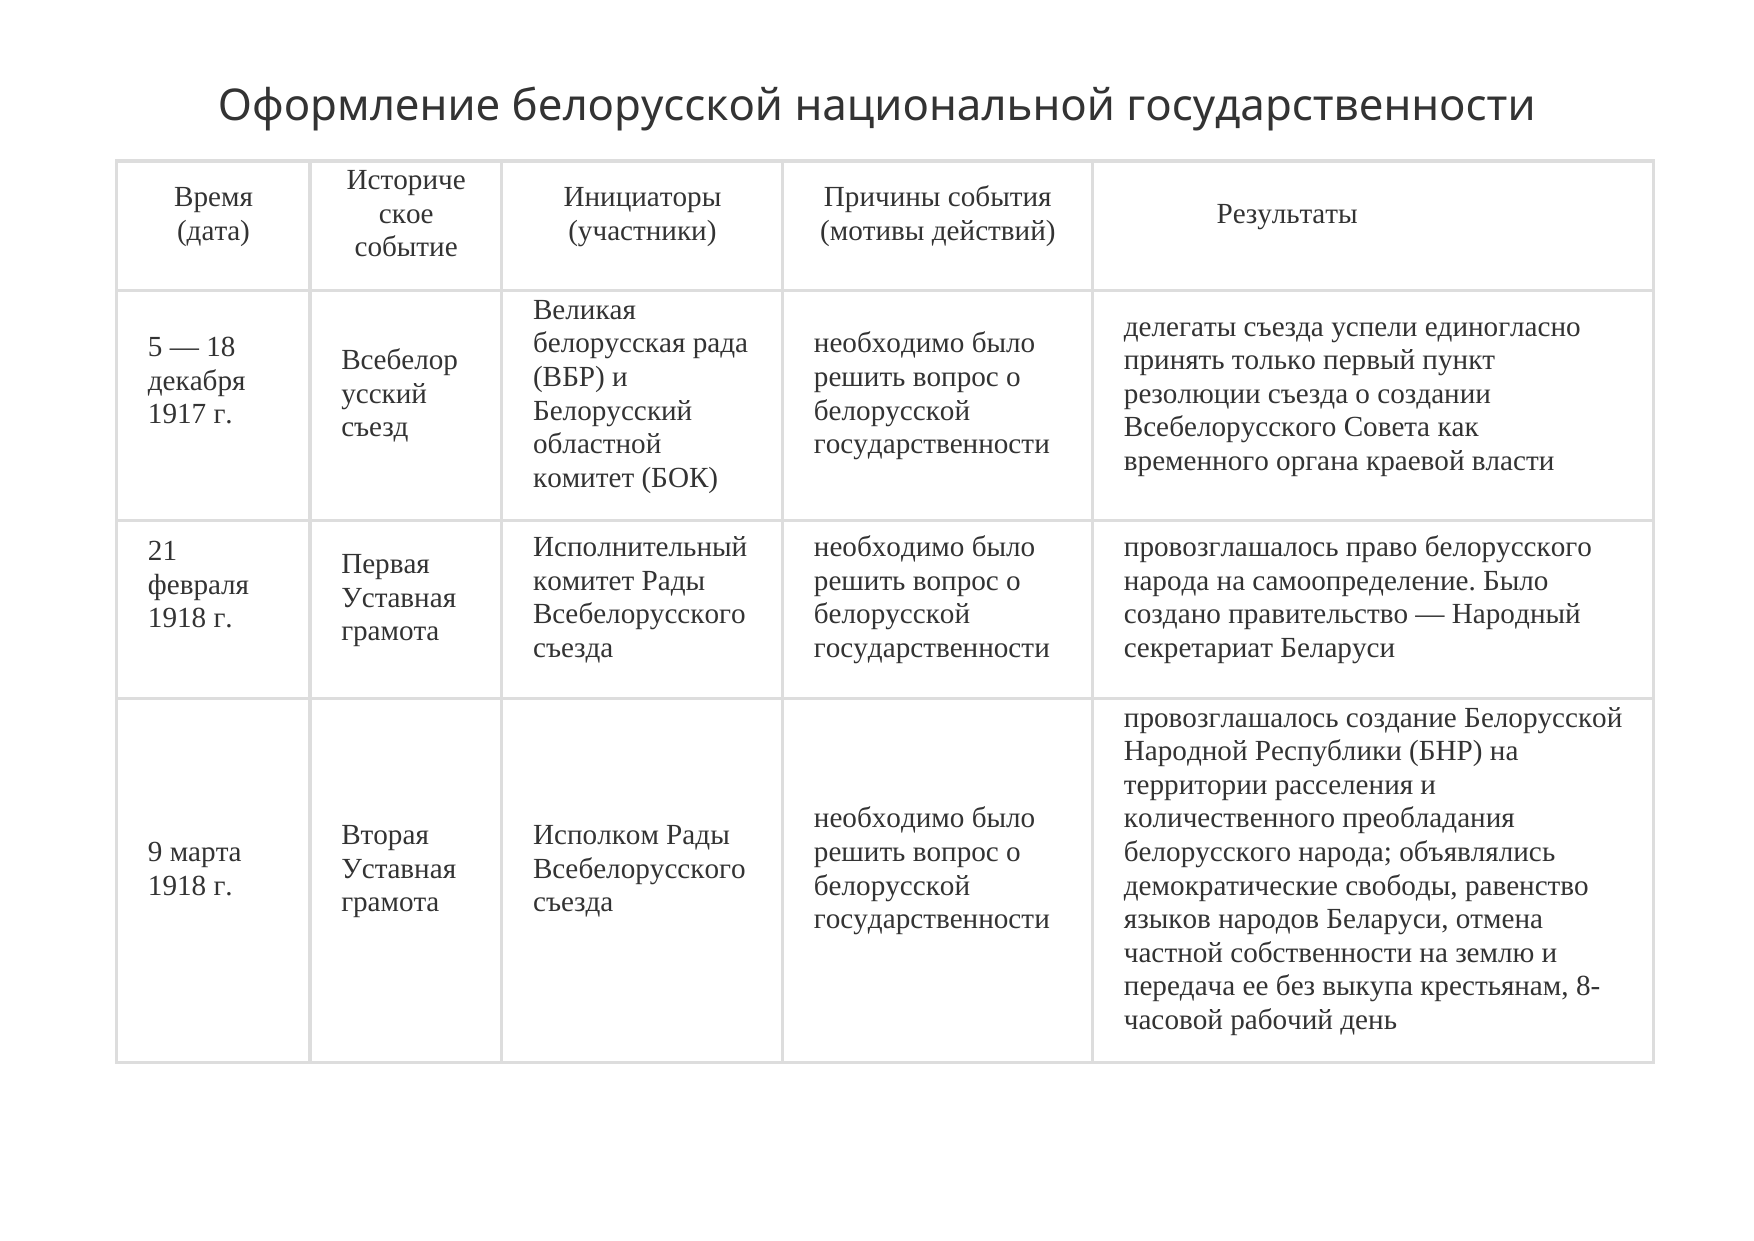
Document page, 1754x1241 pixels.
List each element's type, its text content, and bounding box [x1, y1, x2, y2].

table_header Причины события (мотивы действий) [784, 163, 1091, 289]
text Оформление белорусской национальной государственности [118, 74, 1636, 133]
table_cell Исполком Рады Всебелорусского съезда [503, 700, 781, 1061]
table_cell Вторая Уставная грамота [312, 700, 500, 1061]
table_header Инициаторы (участники) [503, 163, 781, 289]
table_cell 21 февраля 1918 г. [118, 522, 308, 697]
table_header Результаты [1094, 163, 1652, 289]
table_header Историческое событие [312, 163, 500, 289]
table_cell делегаты съезда успели единогласно принять только первый пункт резолюции съезда о создании Всебелорусского Совета как временного органа краевой власти [1094, 292, 1652, 519]
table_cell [784, 700, 1091, 1061]
table_cell 9 марта 1918 г. [118, 700, 308, 1061]
table_cell провозглашалось право белорусского народа на самоопределение. Было создано правительство — Народный секретариат Беларуси [1094, 522, 1652, 697]
table_cell Первая Уставная грамота [312, 522, 500, 697]
table_cell необходимо было решить вопрос о белорусской государственности [784, 522, 1091, 697]
table_header Время (дата) [118, 163, 308, 289]
table_cell Всебелорусский съезд [312, 292, 500, 519]
table_cell Исполнительный комитет Рады Всебелорусского съезда [503, 522, 781, 697]
table_cell Великая белорусская рада (ВБР) и Белорусский областной комитет (БОК) [503, 292, 781, 519]
table_cell провозглашалось создание Белорусской Народной Республики (БНР) на территории расселения и количественного преобладания белорусского народа; объявлялись демократические свободы, равенство языков народов Беларуси, отмена частной собственности на землю и передача ее без выкупа крестьянам, 8-часовой рабочий день [1094, 700, 1652, 1061]
table_cell 5 — 18 декабря 1917 г. [118, 292, 308, 519]
table_cell необходимо было решить вопрос о белорусской государственности [784, 292, 1091, 519]
